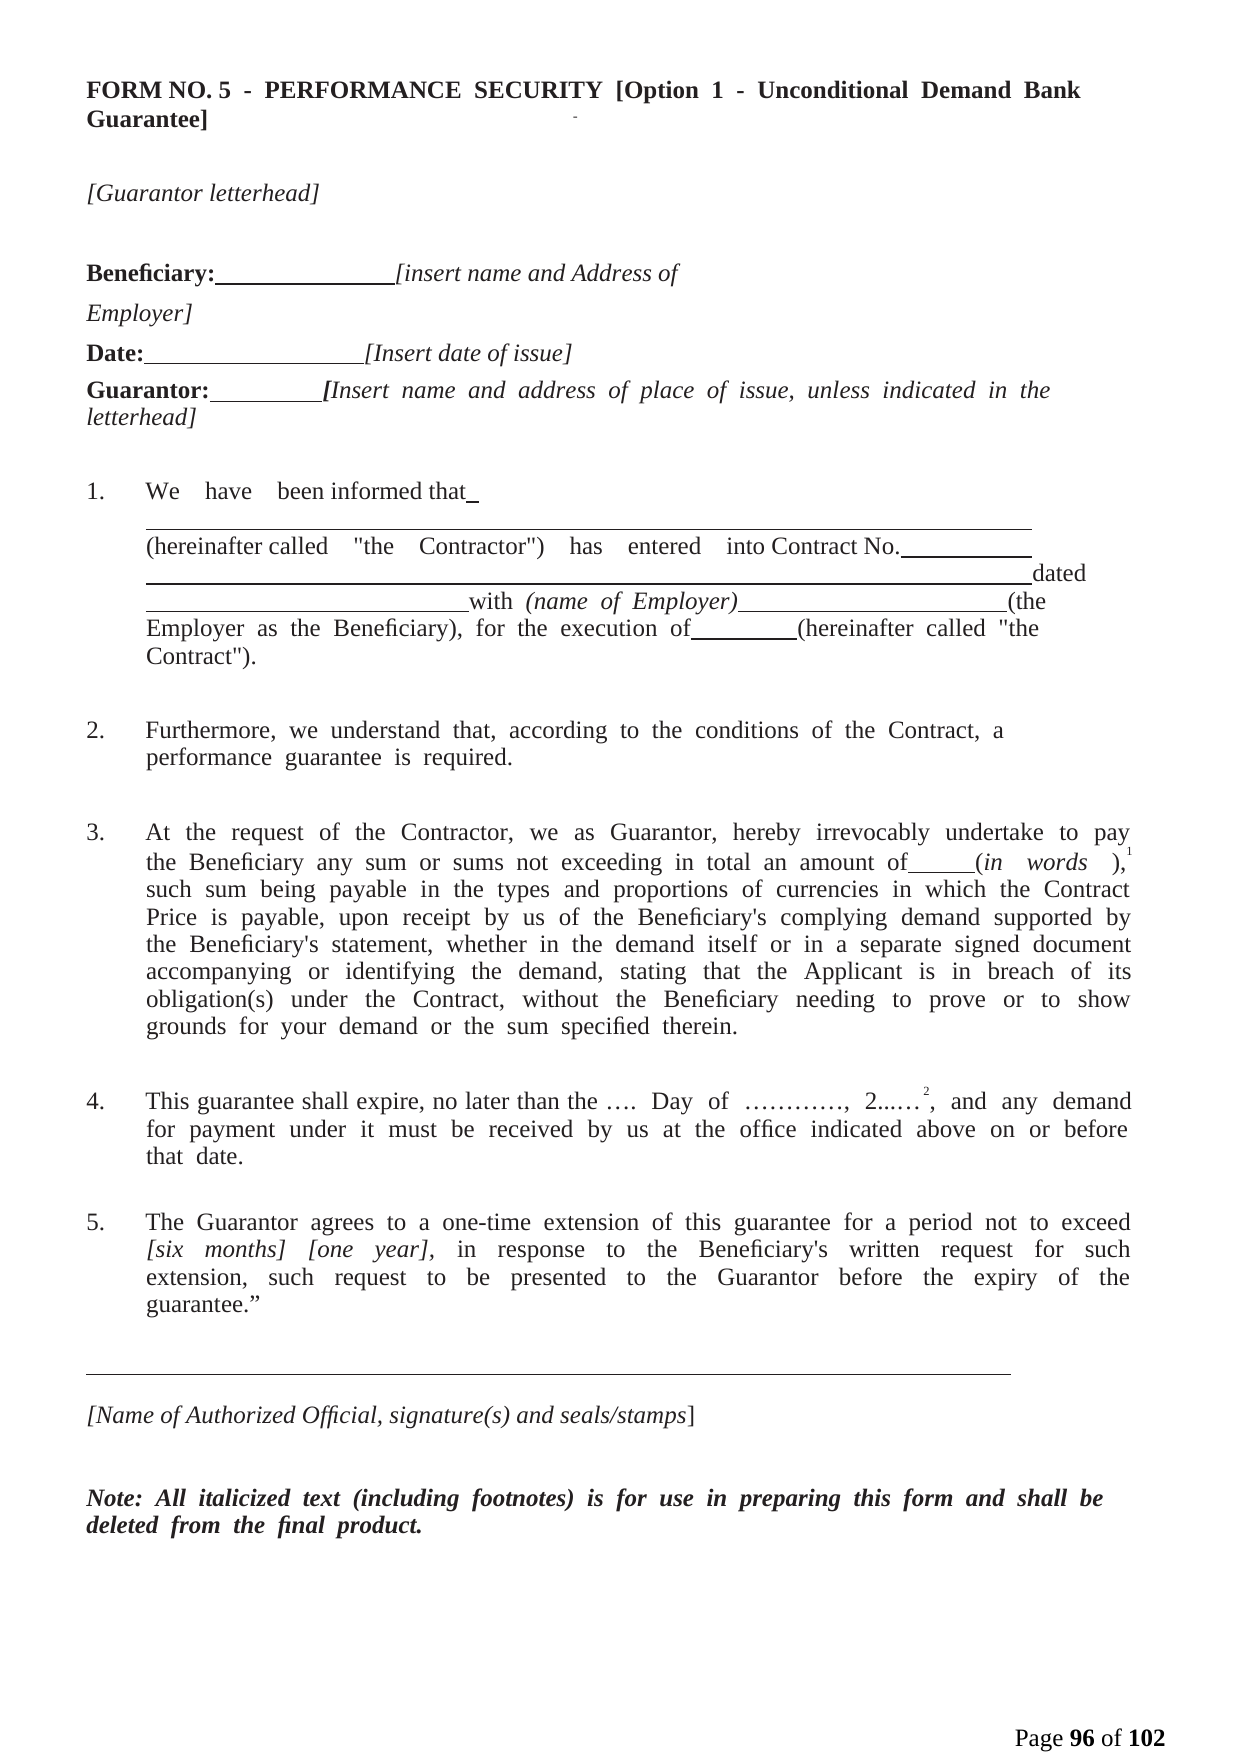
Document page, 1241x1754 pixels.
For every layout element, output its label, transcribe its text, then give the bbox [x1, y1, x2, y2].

list Furthermore, we understand that, according to the conditions of the Contract, a performance guarantee is required. [86, 717, 1132, 771]
list We have been informed that (hereinafter called "the Contractor") has entered into Contract No. dated [86, 478, 1132, 587]
list At the request of the Contractor, we as Guarantor, hereby irrevocably undertake to pay the Beneﬁciary any sum or sums not exceeding in total an amount of (in words ),1 such sum being payable in the types and proportions of currencies in which the Contract Price is payable, upon receipt by us of the Beneﬁciary's complying demand supported by the Beneﬁciary's statement, whether in the demand itself or in a separate signed document accompanying or identifying the demand, stating that the Applicant is in breach of its obligation(s) under the Contract, without the Beneﬁciary needing to prove or to show grounds for your demand or the sum speciﬁed therein. [86, 818, 1132, 1040]
text [Name of Authorized Ofﬁcial, signature(s) and seals/stamps] [86, 1401, 1165, 1429]
list The Guarantor agrees to a one-time extension of this guarantee for a period not to exceed [six months] [one year], in response to the Beneﬁciary's written request for such extension, such request to be presented to the Guarantor before the expiry of the guarantee.” [86, 1208, 1132, 1318]
text Guarantor: [Insert name and address of place of issue, unless indicated in the letterhead] [86, 377, 1165, 431]
list This guarantee shall expire, no later than the …. Day of …………, 2...…2, and any demand for payment under it must be received by us at the ofﬁce indicated above on or before that date. [86, 1086, 1132, 1170]
text Beneﬁciary: [insert name and Address of Employer] [86, 258, 762, 327]
text [Guarantor letterhead] [86, 178, 1165, 207]
text Note: All italicized text (including footnotes) is for use in preparing this form and shall be deleted from the ﬁnal product. [86, 1484, 1133, 1539]
text Date: [Insert date of issue] [86, 338, 762, 366]
text with (name of Employer) (the Employer as the Beneﬁciary), for the execution of (hereinafter called "the Contract"). [146, 587, 1132, 669]
subtitle FORM NO. 5 - PERFORMANCE SECURITY [Option 1 - Unconditional Demand Bank Guarantee] [86, 75, 1165, 132]
